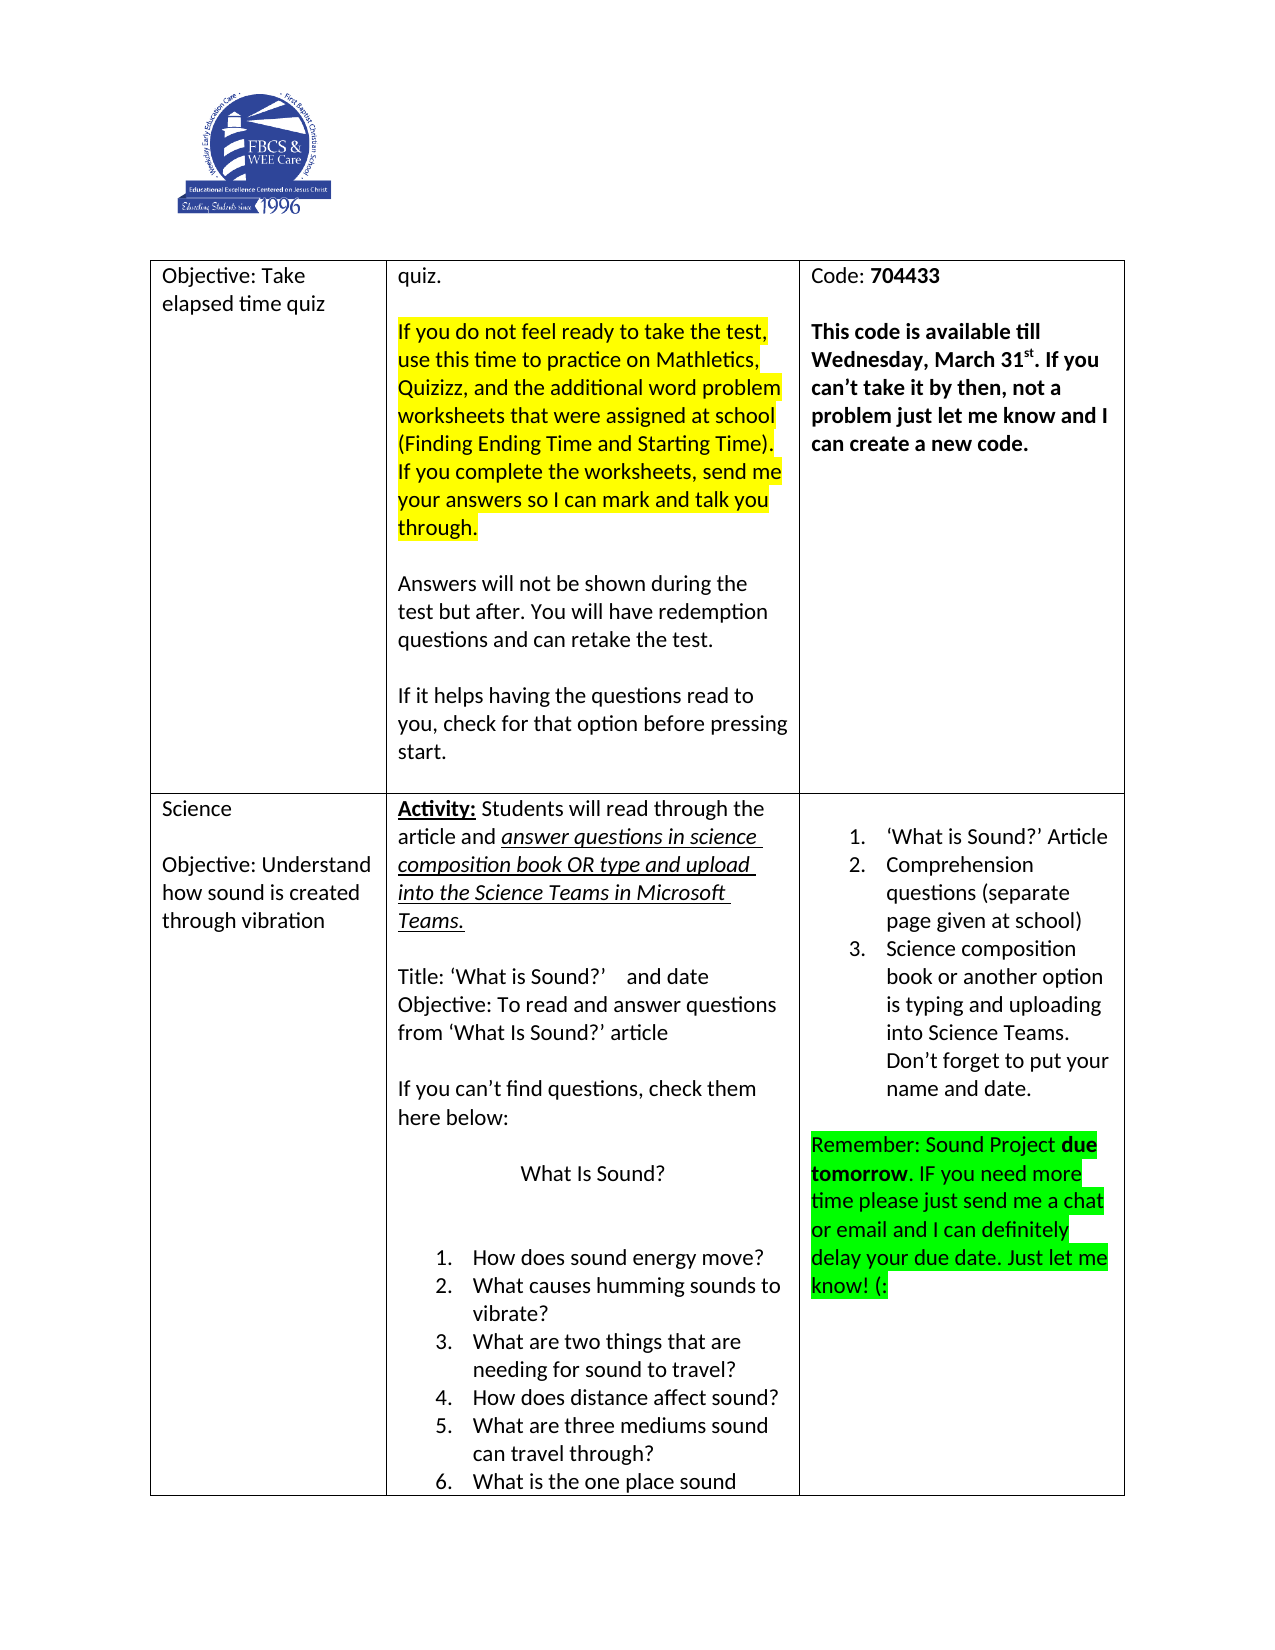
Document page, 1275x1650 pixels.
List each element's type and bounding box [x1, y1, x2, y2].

table_cell [151, 794, 386, 1495]
table_cell [387, 794, 799, 1495]
table_cell [800, 261, 1124, 793]
table_cell [387, 261, 799, 793]
table_cell [151, 261, 386, 793]
table_cell [800, 794, 1124, 1495]
